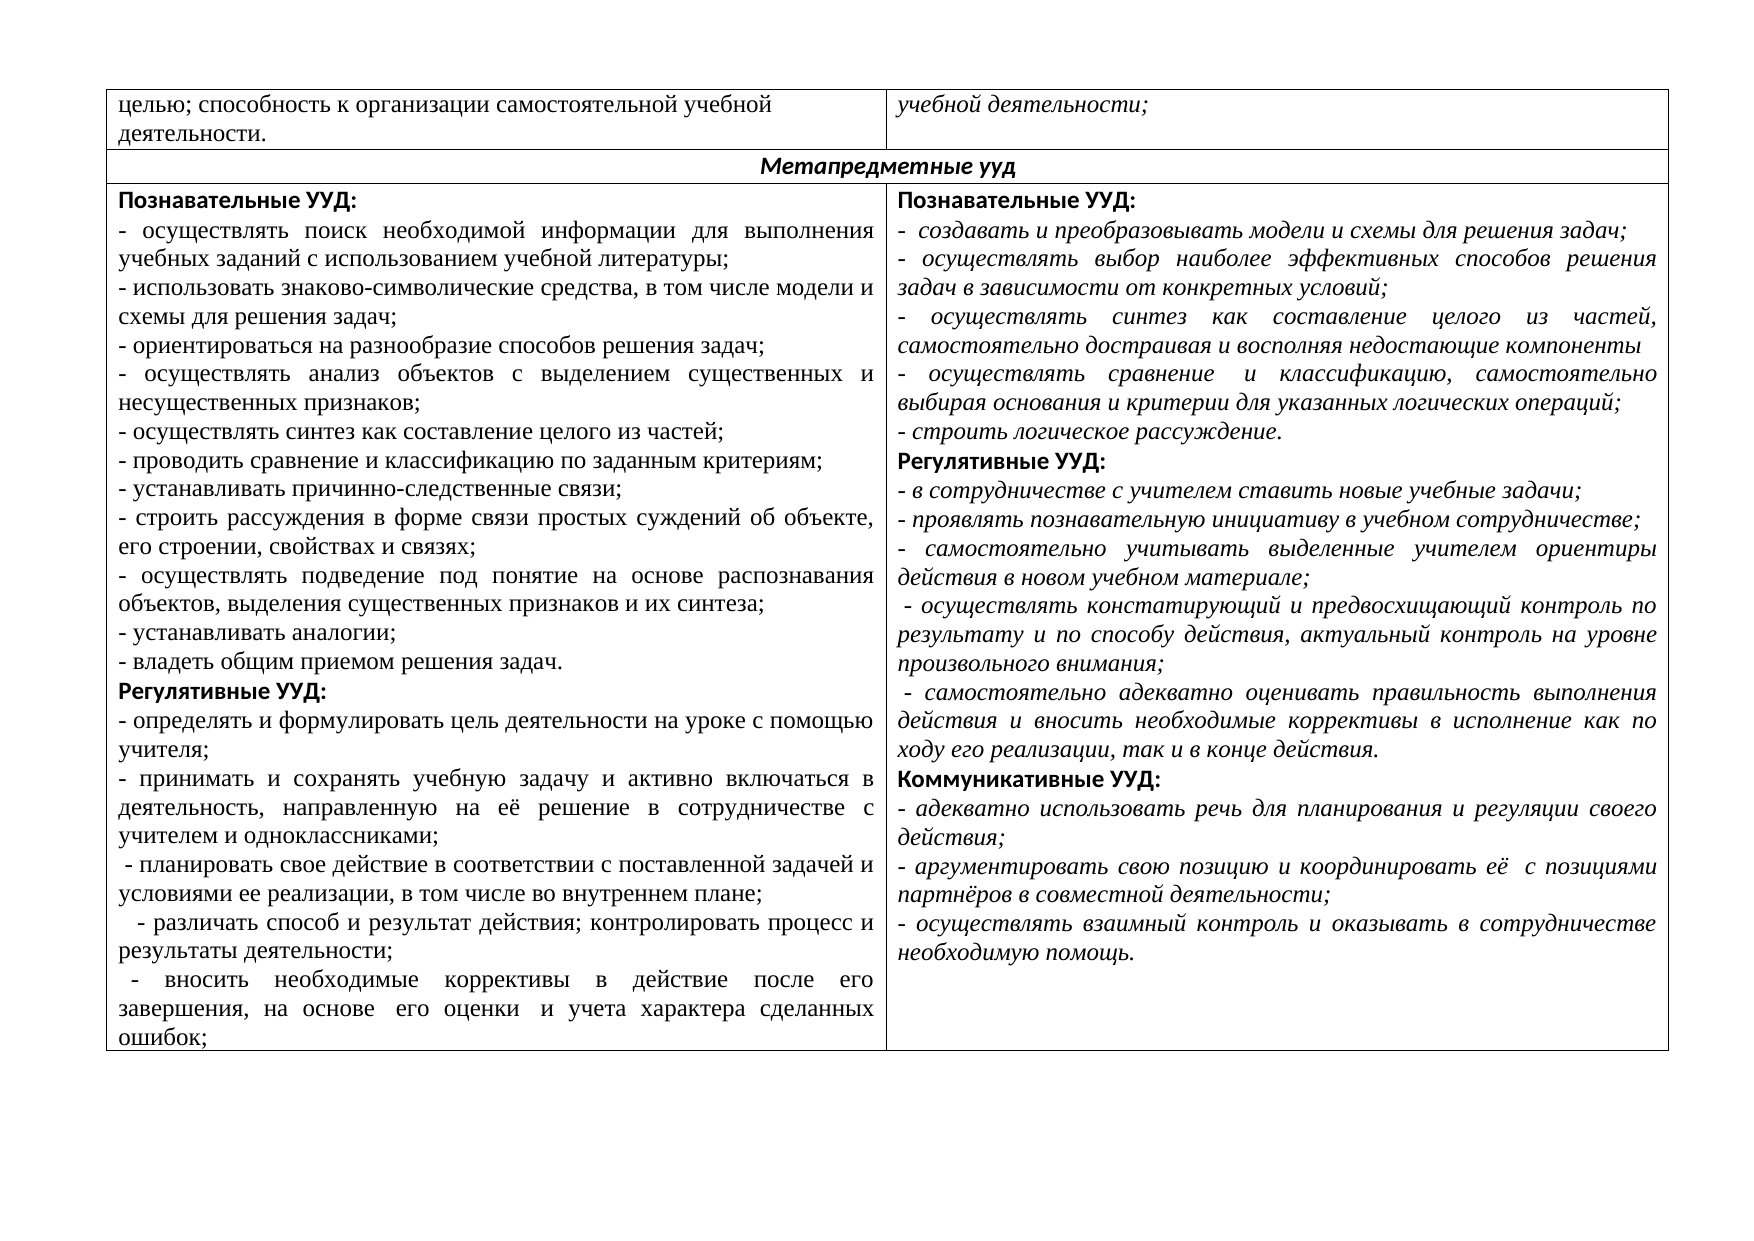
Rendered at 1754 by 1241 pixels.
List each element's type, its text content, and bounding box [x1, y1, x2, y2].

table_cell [107, 184, 886, 1050]
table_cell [107, 90, 886, 149]
table_cell Метапредметные ууд [107, 150, 1668, 183]
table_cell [887, 184, 1668, 1050]
